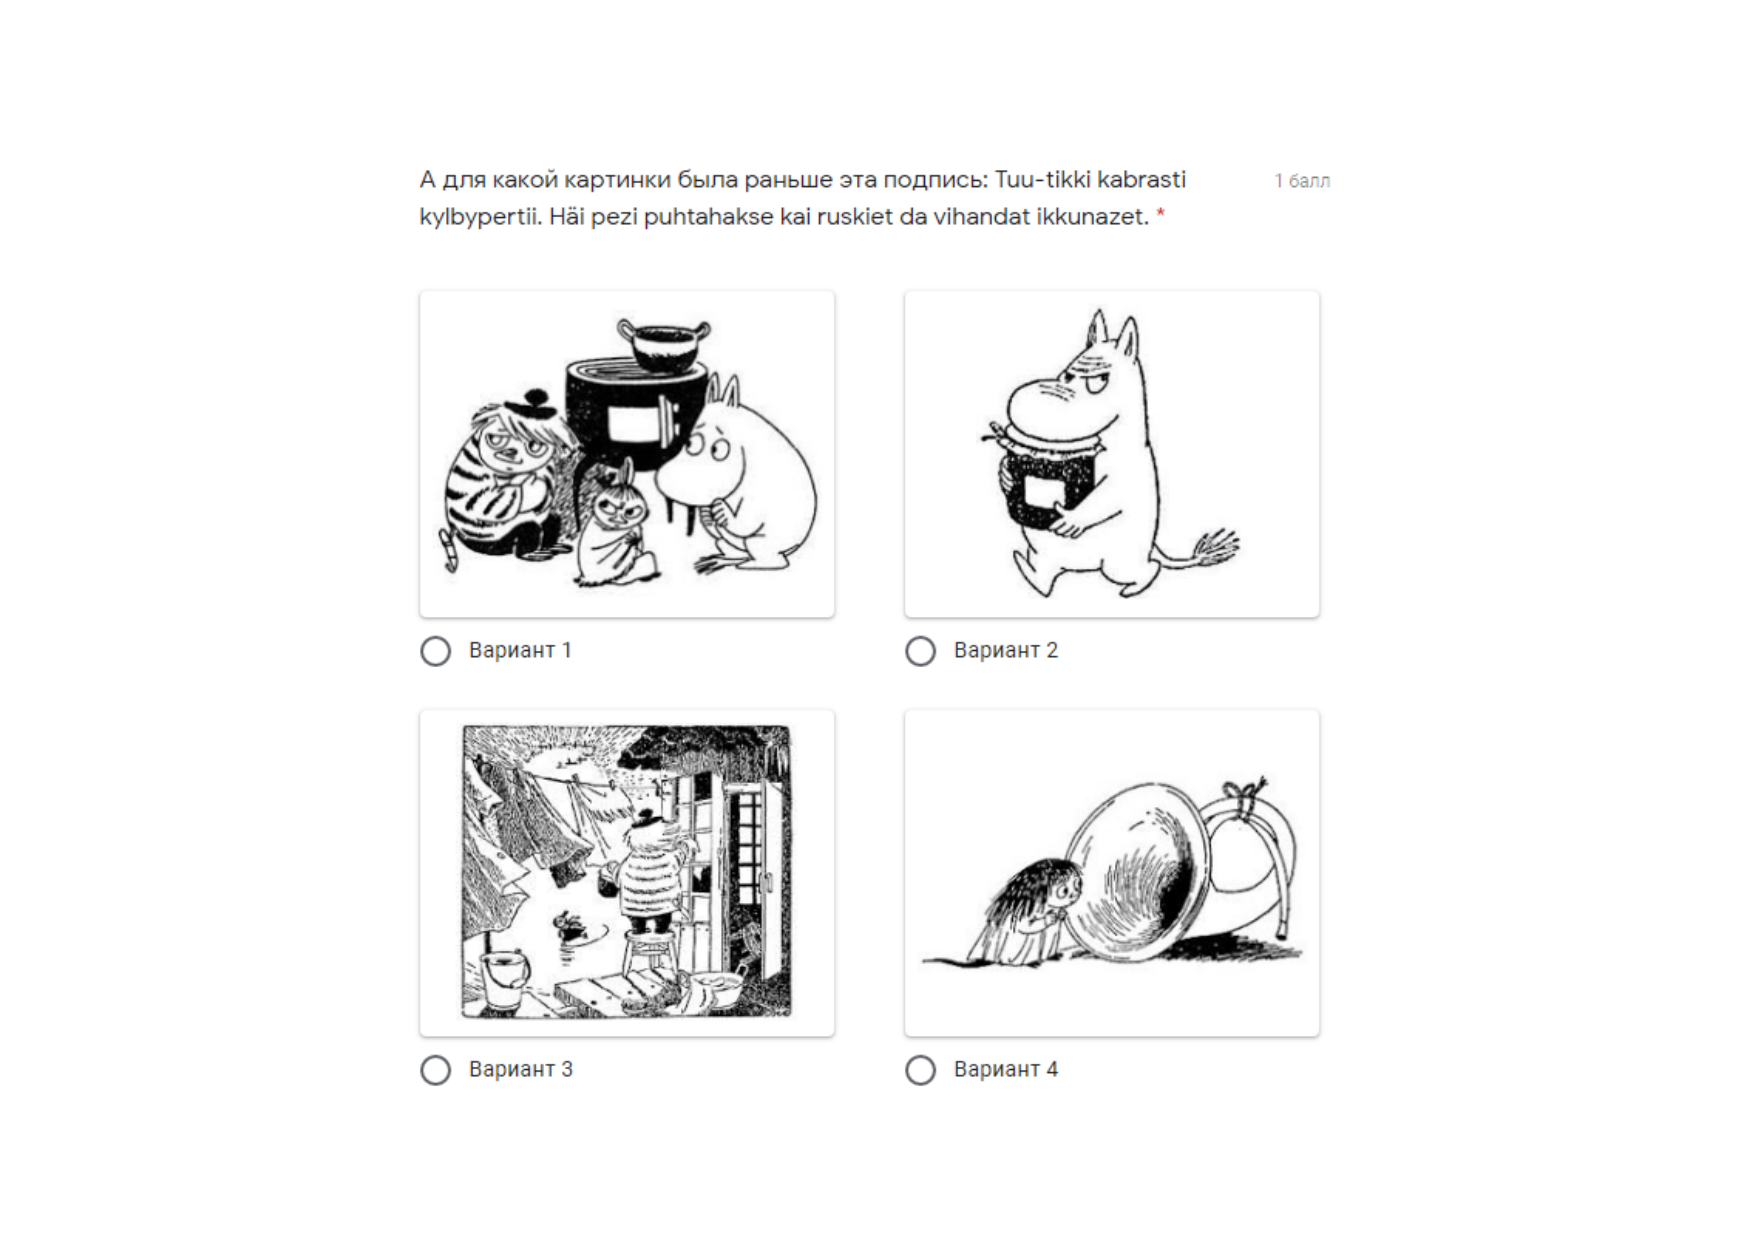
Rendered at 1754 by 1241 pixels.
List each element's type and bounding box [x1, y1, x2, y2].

picture [397, 128, 1357, 1111]
